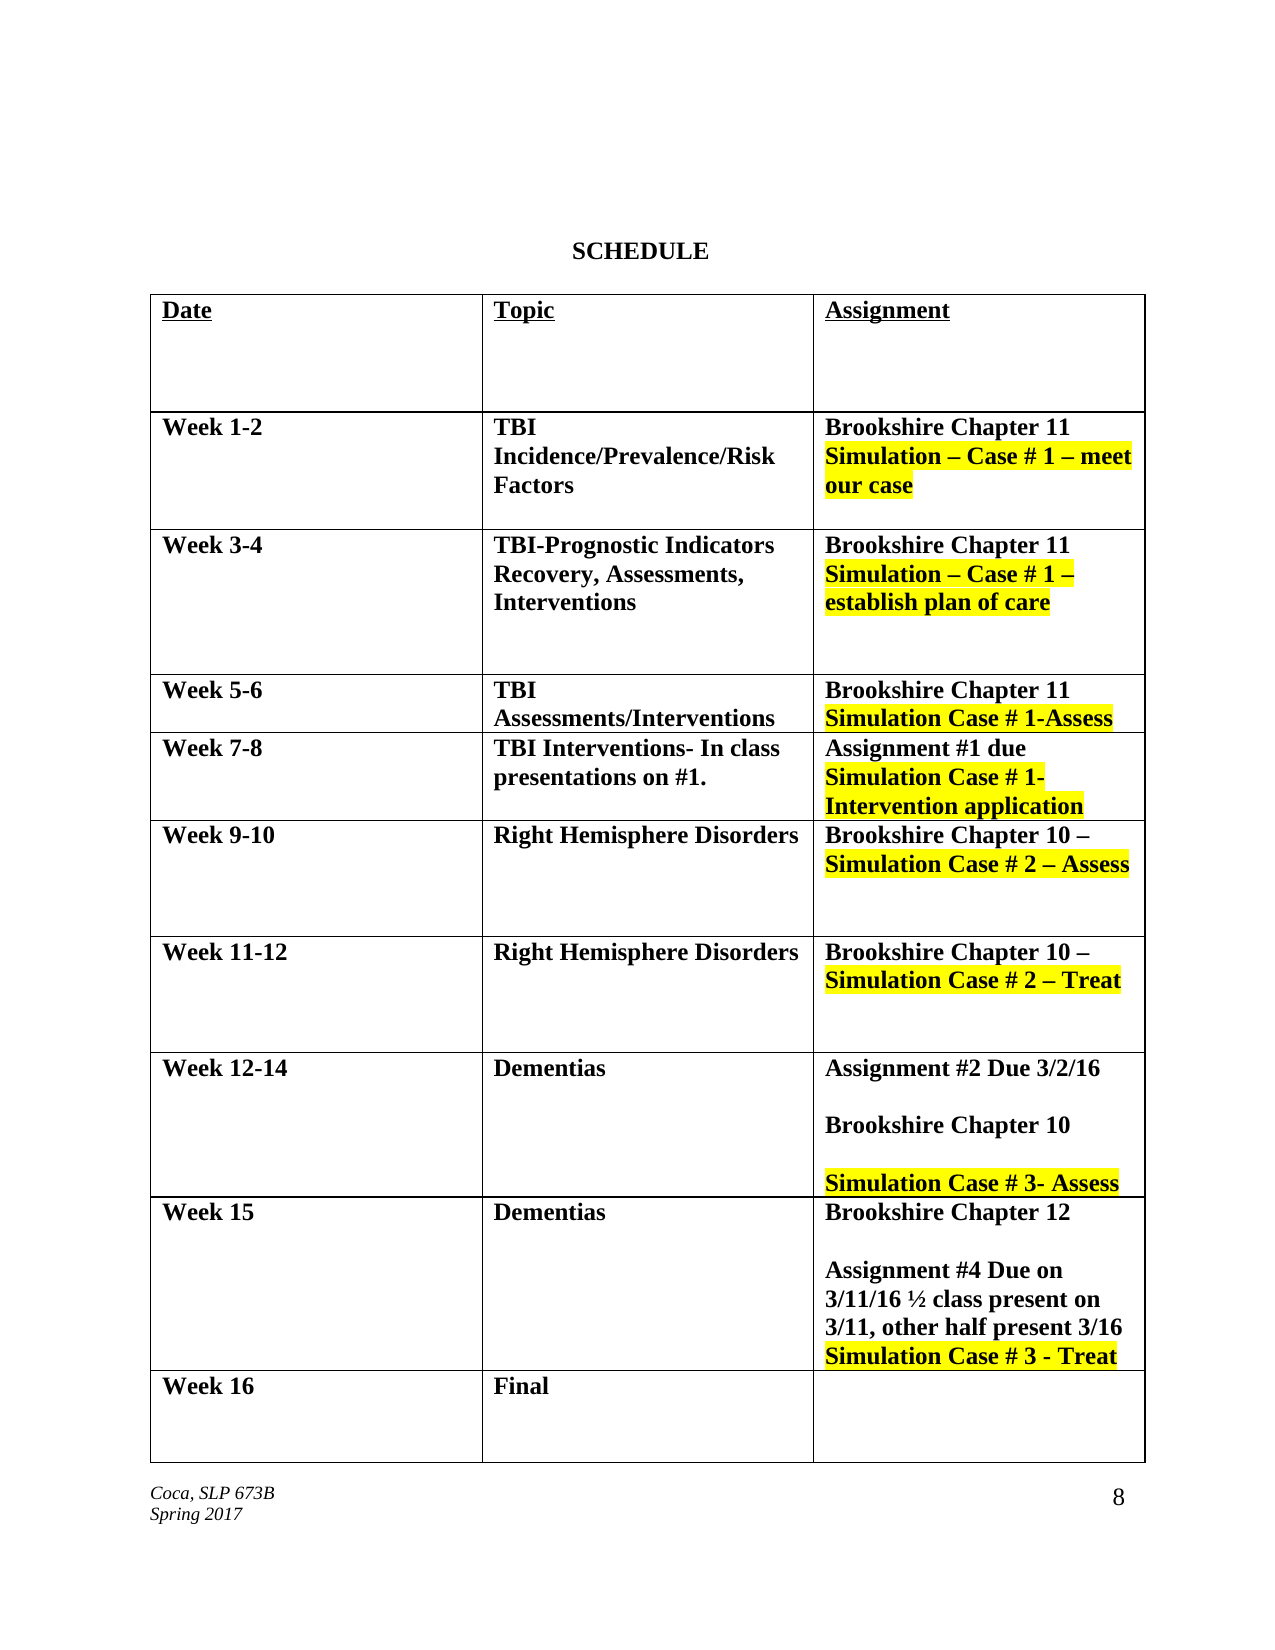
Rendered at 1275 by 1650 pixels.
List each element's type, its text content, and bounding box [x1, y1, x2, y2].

table_header Assignment [814, 295, 1144, 411]
table_cell TBI Assessments/Interventions [483, 675, 813, 732]
table_cell TBI Incidence/Prevalence/Risk Factors [483, 413, 813, 529]
table_cell TBI-Prognostic Indicators Recovery, Assessments, Interventions [483, 530, 813, 674]
table_cell Brookshire Chapter 10 – Simulation Case # 2 – Treat [814, 937, 1144, 1052]
text SCHEDULE [150, 236, 1125, 265]
table_cell Week 7-8 [151, 733, 482, 819]
table_cell TBI Interventions- In class presentations on #1. [483, 733, 813, 819]
table_cell Dementias [483, 1053, 813, 1196]
table_cell Week 3-4 [151, 530, 482, 674]
table_header Date [151, 295, 482, 411]
table_cell Assignment #1 due Simulation Case # 1- Intervention application [814, 733, 1144, 819]
table_cell Final [483, 1371, 813, 1462]
table_cell Brookshire Chapter 11 Simulation – Case # 1 –establish plan of care [814, 530, 1144, 674]
table_cell Week 16 [151, 1371, 482, 1462]
table_cell Week 11-12 [151, 937, 482, 1052]
table_cell Brookshire Chapter 11 Simulation Case # 1-Assess [814, 675, 1144, 732]
table_header Topic [483, 295, 813, 411]
table_cell Brookshire Chapter 11 Simulation – Case # 1 – meet our case [814, 413, 1144, 529]
table_cell Dementias [483, 1198, 813, 1370]
table_cell Week 12-14 [151, 1053, 482, 1196]
table_cell Brookshire Chapter 10 – Simulation Case # 2 – Assess [814, 821, 1144, 936]
table_cell Week 5-6 [151, 675, 482, 732]
table_cell Week 9-10 [151, 821, 482, 936]
table_cell Right Hemisphere Disorders [483, 821, 813, 936]
table_cell Week 1-2 [151, 413, 482, 529]
table_cell Week 15 [151, 1198, 482, 1370]
table_cell Assignment #2 Due 3/2/16 Brookshire Chapter 10 Simulation Case # 3- Assess [814, 1053, 1144, 1196]
table_cell [814, 1371, 1144, 1462]
table_cell Right Hemisphere Disorders [483, 937, 813, 1052]
table_cell Brookshire Chapter 12 Assignment #4 Due on 3/11/16 ½ class present on 3/11, other half present 3/16 Simulation Case # 3 - Treat [814, 1198, 1144, 1370]
